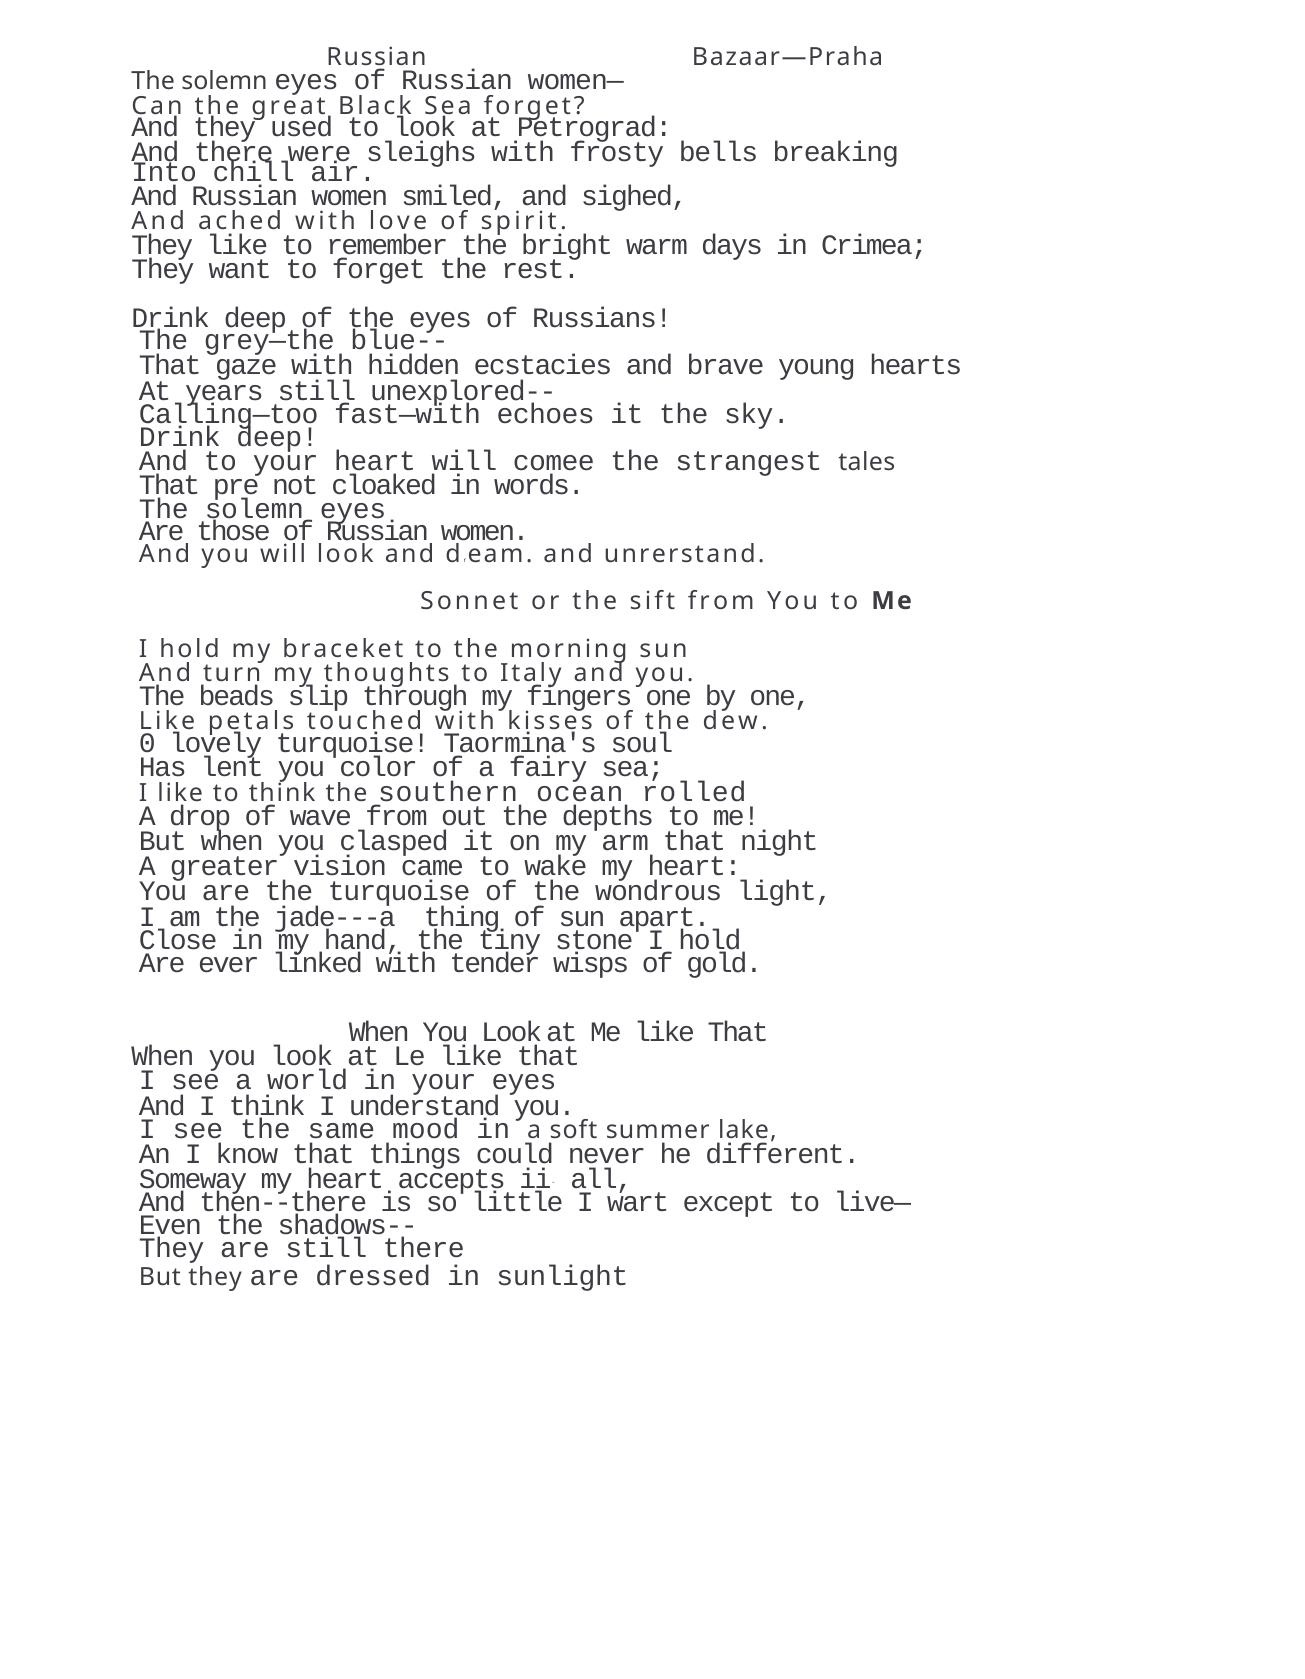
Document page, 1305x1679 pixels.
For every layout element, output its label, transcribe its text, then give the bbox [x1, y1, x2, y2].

text And then--there is so little I wart except to live— [139, 1193, 1177, 1216]
text I am the jade---a thing of sun apart. [139, 906, 1065, 931]
text I like to think the southern ocean rolled [139, 781, 997, 806]
text Are ever linked with tender wisps of gold. [139, 954, 1020, 977]
text And you will look and dream. and unrerstand. [139, 544, 1200, 567]
text Even the shadows-- [139, 1216, 1177, 1239]
text An I know that things could never he different. [139, 1143, 1110, 1168]
text I see a world in your eyes [139, 1070, 1200, 1094]
text And I think I understand you. [139, 1094, 1200, 1120]
text They want to forget the rest. [131, 259, 1177, 284]
text And turn my thoughts to Italy and you. [139, 662, 1200, 686]
text Into chill air. [131, 166, 1200, 186]
text You are the turquoise of the wondrous light, [139, 881, 1065, 906]
text Like petals touched with kisses of the dew. [139, 710, 1057, 734]
text When you look at Le like that [131, 1047, 1020, 1070]
text Someway my heart accepts ii- all, [139, 1168, 1110, 1193]
text I see the same mood in a soft summer lake, [139, 1120, 1200, 1143]
text The grey—the blue-- [139, 332, 1200, 354]
text And they used to look at Petrograd: [131, 119, 1200, 141]
text The solemn eyes [139, 499, 825, 523]
text When You Look at Me like That [139, 1023, 1020, 1047]
text They like to remember the bright warm days in Crimea; [131, 234, 1177, 259]
text I hold my braceket to the morning sun [139, 638, 1200, 662]
text Drink deep! [139, 428, 1200, 451]
text The beads slip through my fingers one by one, [139, 686, 1057, 710]
text And ached with love of spirit. [131, 210, 930, 234]
text And to your heart will comee the strangest tales [139, 451, 1200, 476]
text They are still there [139, 1239, 1200, 1262]
text 0 lovely turquoise! Taormina's soul [139, 734, 1200, 757]
text And there were sleighs with frosty bells breaking [131, 141, 1200, 166]
text A drop of wave from out the depths to me! [139, 806, 997, 831]
text Drink deep of the eyes of Russians! [131, 308, 1200, 332]
text At years still unexplored-- [139, 380, 1200, 406]
text But they are dressed in sunlight [139, 1262, 1200, 1291]
text Can the great Black Sea forget? [131, 94, 885, 119]
text And Russian women smiled, and sighed, [131, 186, 930, 210]
text Russian Bazaar—Praha The solemn eyes of Russian women— [131, 46, 885, 94]
text A greater vision came to wake my heart: [139, 856, 1050, 881]
text That pre not cloaked in words. [139, 476, 825, 499]
text But when you clasped it on my arm that night [139, 831, 1050, 856]
text Sonnet or the sift from You to Me [131, 591, 1200, 614]
text Calling—too fast—with echoes it the sky. [139, 406, 1200, 428]
text Are those of Russian women. [139, 523, 1200, 544]
text That gaze with hidden ecstacies and brave young hearts [139, 354, 1200, 380]
text Has lent you color of a fairy sea; [139, 757, 1200, 781]
text Close in my hand, the tiny stone I hold [139, 931, 1020, 954]
